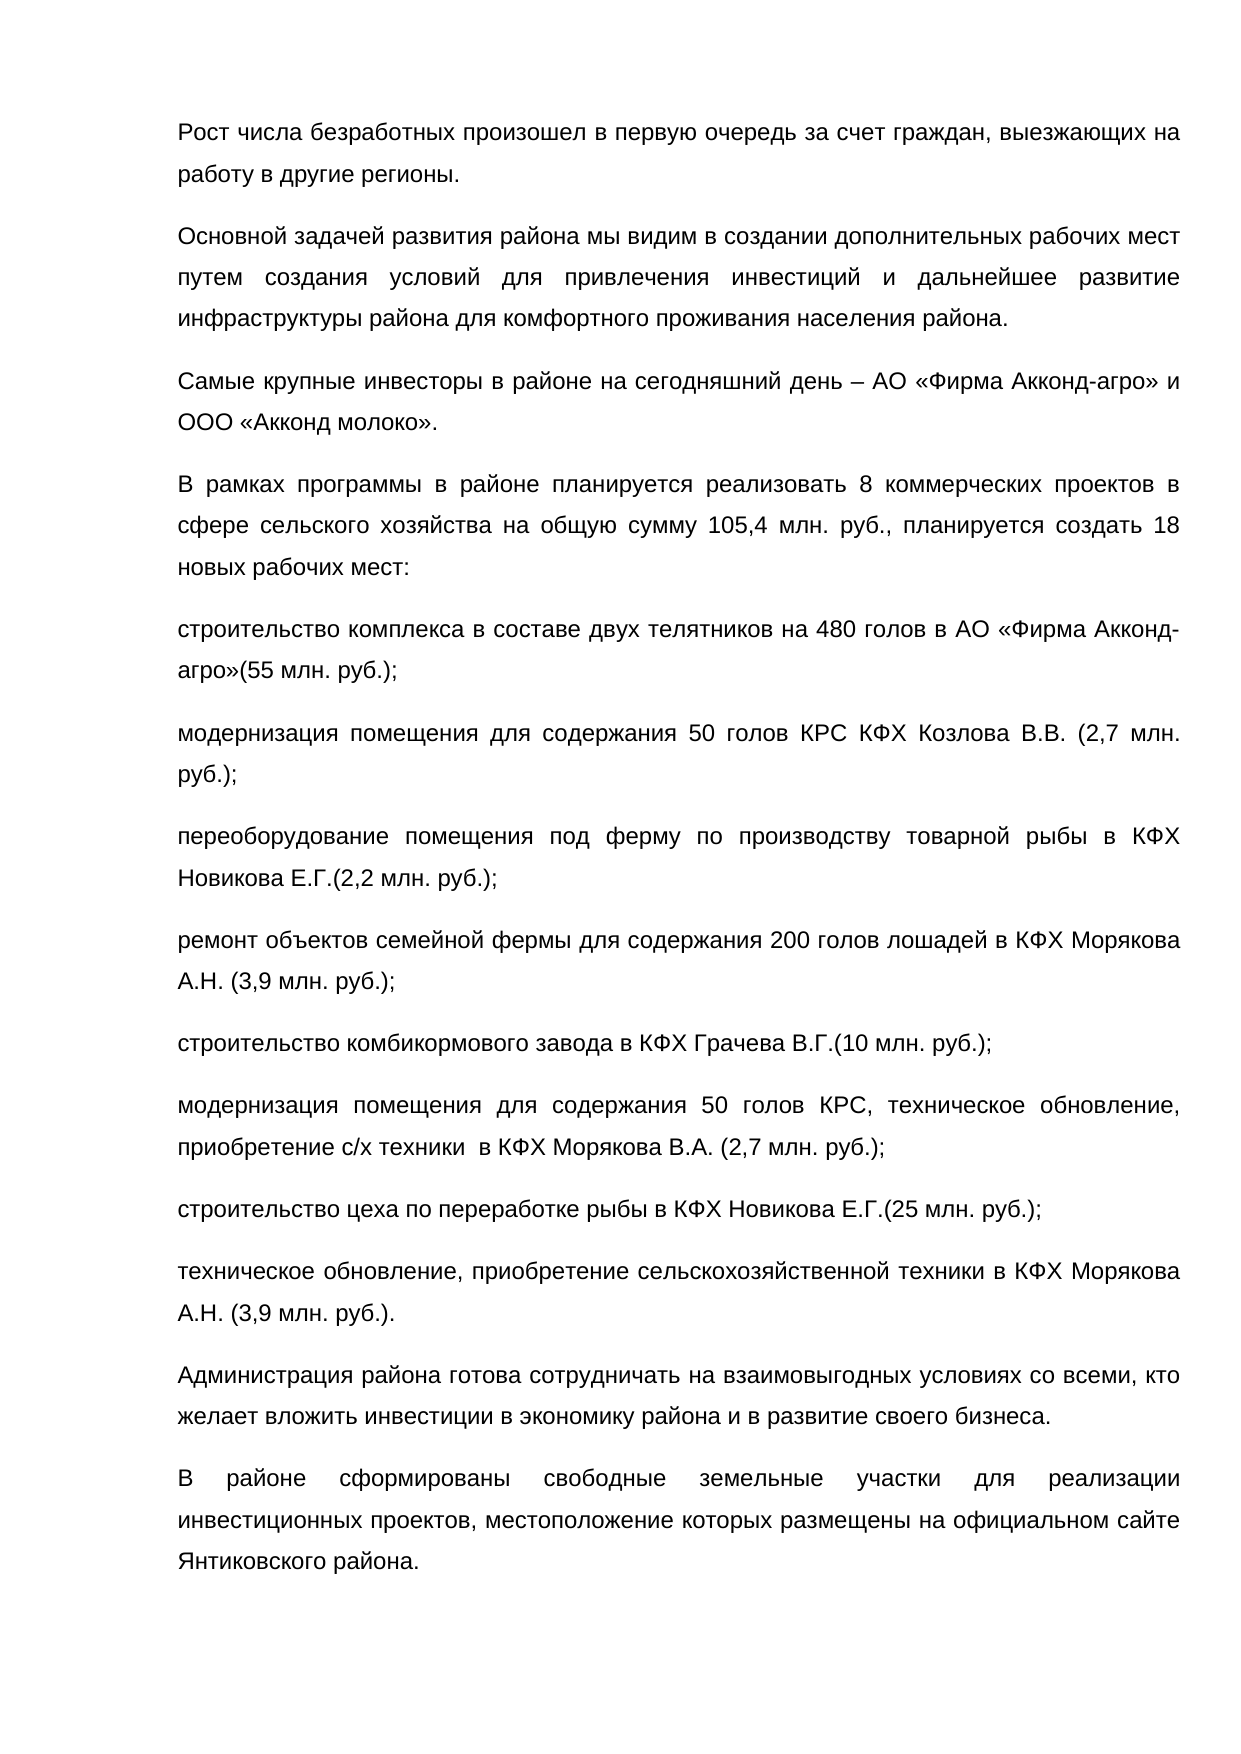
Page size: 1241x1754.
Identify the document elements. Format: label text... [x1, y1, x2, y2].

text ремонт объектов семейной фермы для содержания 200 голов лошадей в КФХ Морякова А.Н. (3,9 млн. руб.); [177, 926, 1181, 994]
text строительство комбикормового завода в КФХ Грачева В.Г.(10 млн. руб.); [177, 1029, 1181, 1057]
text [177, 118, 1181, 187]
text строительство комплекса в составе двух телятников на 480 голов в АО «Фирма Акконд-агро»(55 млн. руб.); [177, 615, 1181, 684]
text техническое обновление, приобретение сельскохозяйственной техники в КФХ Морякова А.Н. (3,9 млн. руб.). [177, 1257, 1181, 1326]
text В рамках программы в районе планируется реализовать 8 коммерческих проектов в сфере сельского хозяйства на общую сумму 105,4 млн. руб., планируется создать 18 новых рабочих мест: [177, 470, 1181, 580]
text переоборудование помещения под ферму по производству товарной рыбы в КФХ Новикова Е.Г.(2,2 млн. руб.); [177, 822, 1181, 891]
text Основной задачей развития района мы видим в создании дополнительных рабочих мест путем создания условий для привлечения инвестиций и дальнейшее развитие инфраструктуры района для комфортного проживания населения района. [177, 222, 1181, 332]
text модернизация помещения для содержания 50 голов КРС, техническое обновление, приобретение с/х техники в КФХ Морякова В.А. (2,7 млн. руб.); [177, 1091, 1181, 1160]
text строительство цеха по переработке рыбы в КФХ Новикова Е.Г.(25 млн. руб.); [177, 1195, 1181, 1222]
text В районе сформированы свободные земельные участки для реализации инвестиционных проектов, местоположение которых размещены на официальном сайте Янтиковского района. [177, 1464, 1181, 1574]
text Администрация района готова сотрудничать на взаимовыгодных условиях со всеми, кто желает вложить инвестиции в экономику района и в развитие своего бизнеса. [177, 1361, 1181, 1429]
text Самые крупные инвесторы в районе на сегодняшний день – АО «Фирма Акконд-агро» и ООО «Акконд молоко». [177, 367, 1181, 436]
text модернизация помещения для содержания 50 голов КРС КФХ Козлова В.В. (2,7 млн. руб.); [177, 718, 1181, 787]
